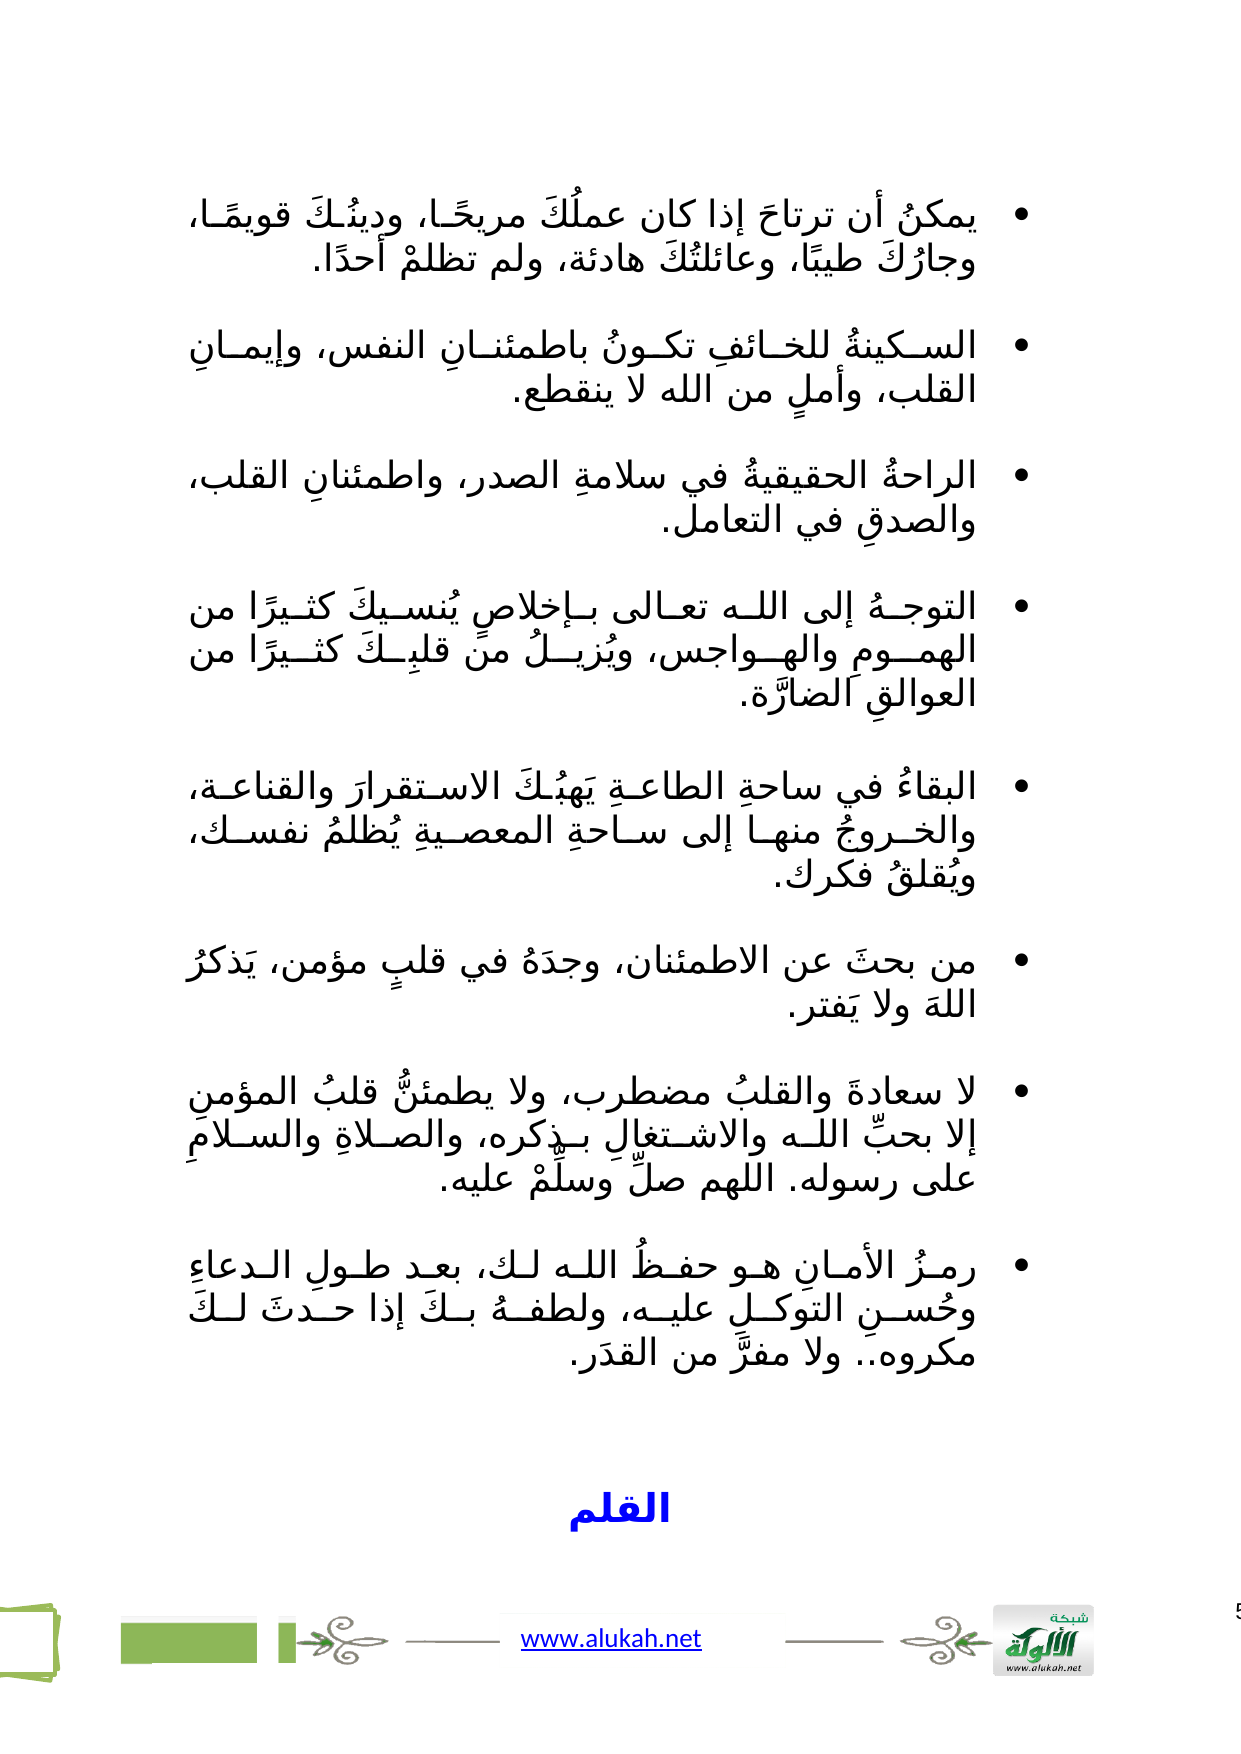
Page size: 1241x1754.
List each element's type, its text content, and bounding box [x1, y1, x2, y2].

list السكينةُ للخائفِ تكونُ باطمئنانِ النفس، وإيمانِ القلب، وأملٍ من الله لا ينقطع. [187, 323, 1015, 411]
list الراحةُ الحقيقيةُ في سلامةِ الصدر، واطمئنانِ القلب، والصدقِ في التعامل. [187, 454, 1015, 541]
list من بحثَ عن الاطمئنان، وجدَهُ في قلبٍ مؤمن، يَذكرُ اللهَ ولا يَفتر. [187, 939, 1015, 1026]
list لا سعادةَ والقلبُ مضطرب، ولا يطمئنُّ قلبُ المؤمنِ إلا بحبِّ الله والاشتغالِ بذكره، والصلاةِ والسلامِ على رسوله. اللهم صلِّ وسلِّمْ عليه. [187, 1069, 1015, 1200]
list رمزُ الأمانِ هو حفظُ الله لك، بعد طولِ الدعاءِ وحُسنِ التوكلِ عليه، ولطفهُ بكَ إذا حدثَ لكَ مكروه.. ولا مفرَّ من القدَر. [187, 1243, 1015, 1374]
list يمكنُ أن ترتاحَ إذا كان عملُكَ مريحًا، ودينُكَ قويمًا، وجارُكَ طيبًا، وعائلتُكَ هادئة، ولم تظلمْ أحدًا. [187, 193, 1015, 280]
list البقاءُ في ساحةِ الطاعةِ يَهبُكَ الاستقرارَ والقناعة، والخروجُ منها إلى ساحةِ المعصيةِ يُظلمُ نفسك، ويُقلقُ فكرك. [187, 765, 1015, 896]
list التوجهُ إلى الله تعالى بإخلاصٍ يُنسيكَ كثيرًا من الهمومِ والهواجس، ويُزيلُ من قلبِكَ كثيرًا من العوالقِ الضارَّة. [187, 584, 1015, 715]
subtitle القلم [187, 1486, 1053, 1532]
picture [119, 1601, 1095, 1683]
